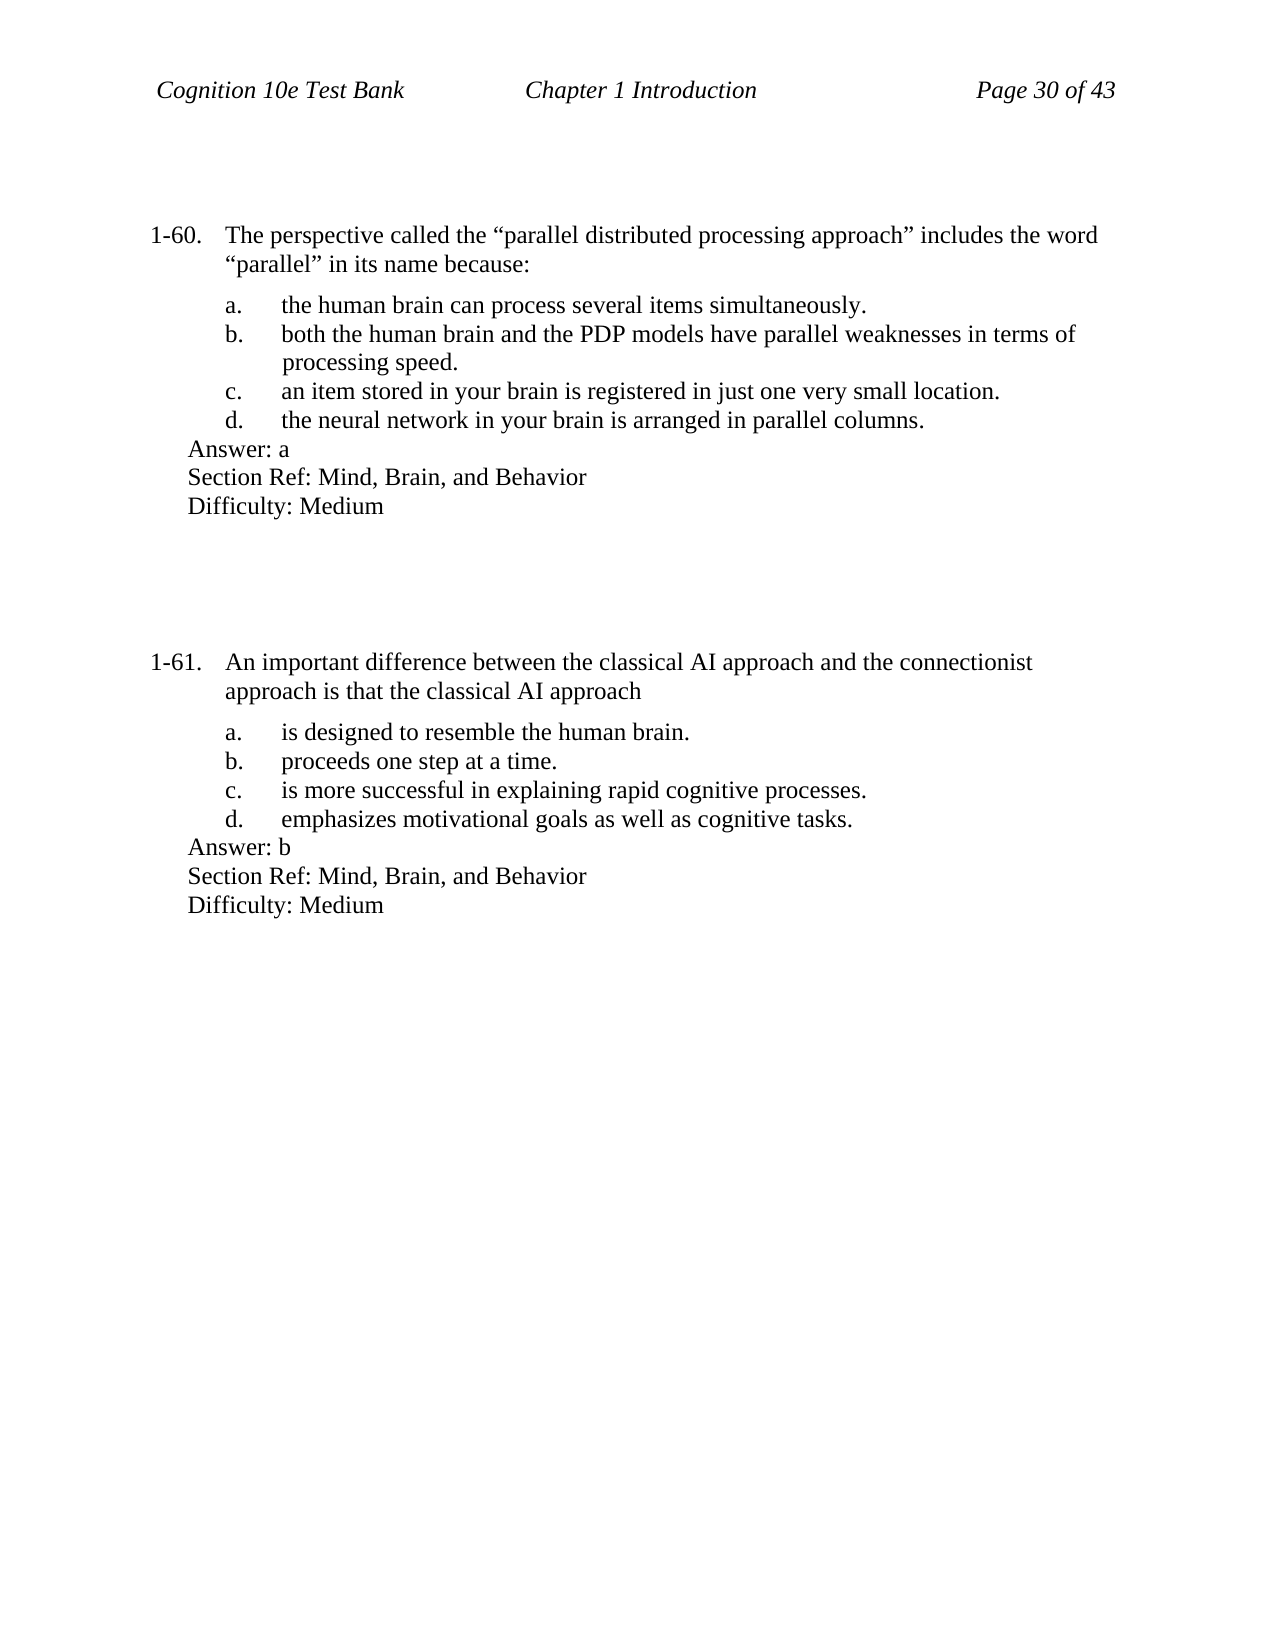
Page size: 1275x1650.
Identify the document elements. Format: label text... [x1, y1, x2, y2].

text c. an item stored in your brain is registered in just one very small location. [150, 376, 1125, 405]
text Difficulty: Medium [187, 890, 1125, 919]
text Section Ref: Mind, Brain, and Behavior [187, 861, 1125, 890]
text Difficulty: Medium [187, 491, 1125, 520]
text b. proceeds one step at a time. [150, 746, 1125, 775]
text 1-61. An important difference between the classical AI approach and the connectionist approach is that the classical AI approach [150, 647, 1125, 705]
text a. is designed to resemble the human brain. [150, 717, 1125, 746]
text Section Ref: Mind, Brain, and Behavior [187, 462, 1125, 491]
text a. the human brain can process several items simultaneously. [150, 290, 1125, 319]
text Answer: b [187, 832, 1125, 861]
text c. is more successful in explaining rapid cognitive processes. [150, 775, 1125, 804]
text b. both the human brain and the PDP models have parallel weaknesses in terms of processing speed. [150, 319, 1125, 376]
text d. the neural network in your brain is arranged in parallel columns. [150, 405, 1125, 434]
text 1-60. The perspective called the “parallel distributed processing approach” includes the word “parallel” in its name because: [150, 220, 1125, 277]
text Answer: a [187, 434, 1125, 462]
text d. emphasizes motivational goals as well as cognitive tasks. [150, 804, 1125, 832]
